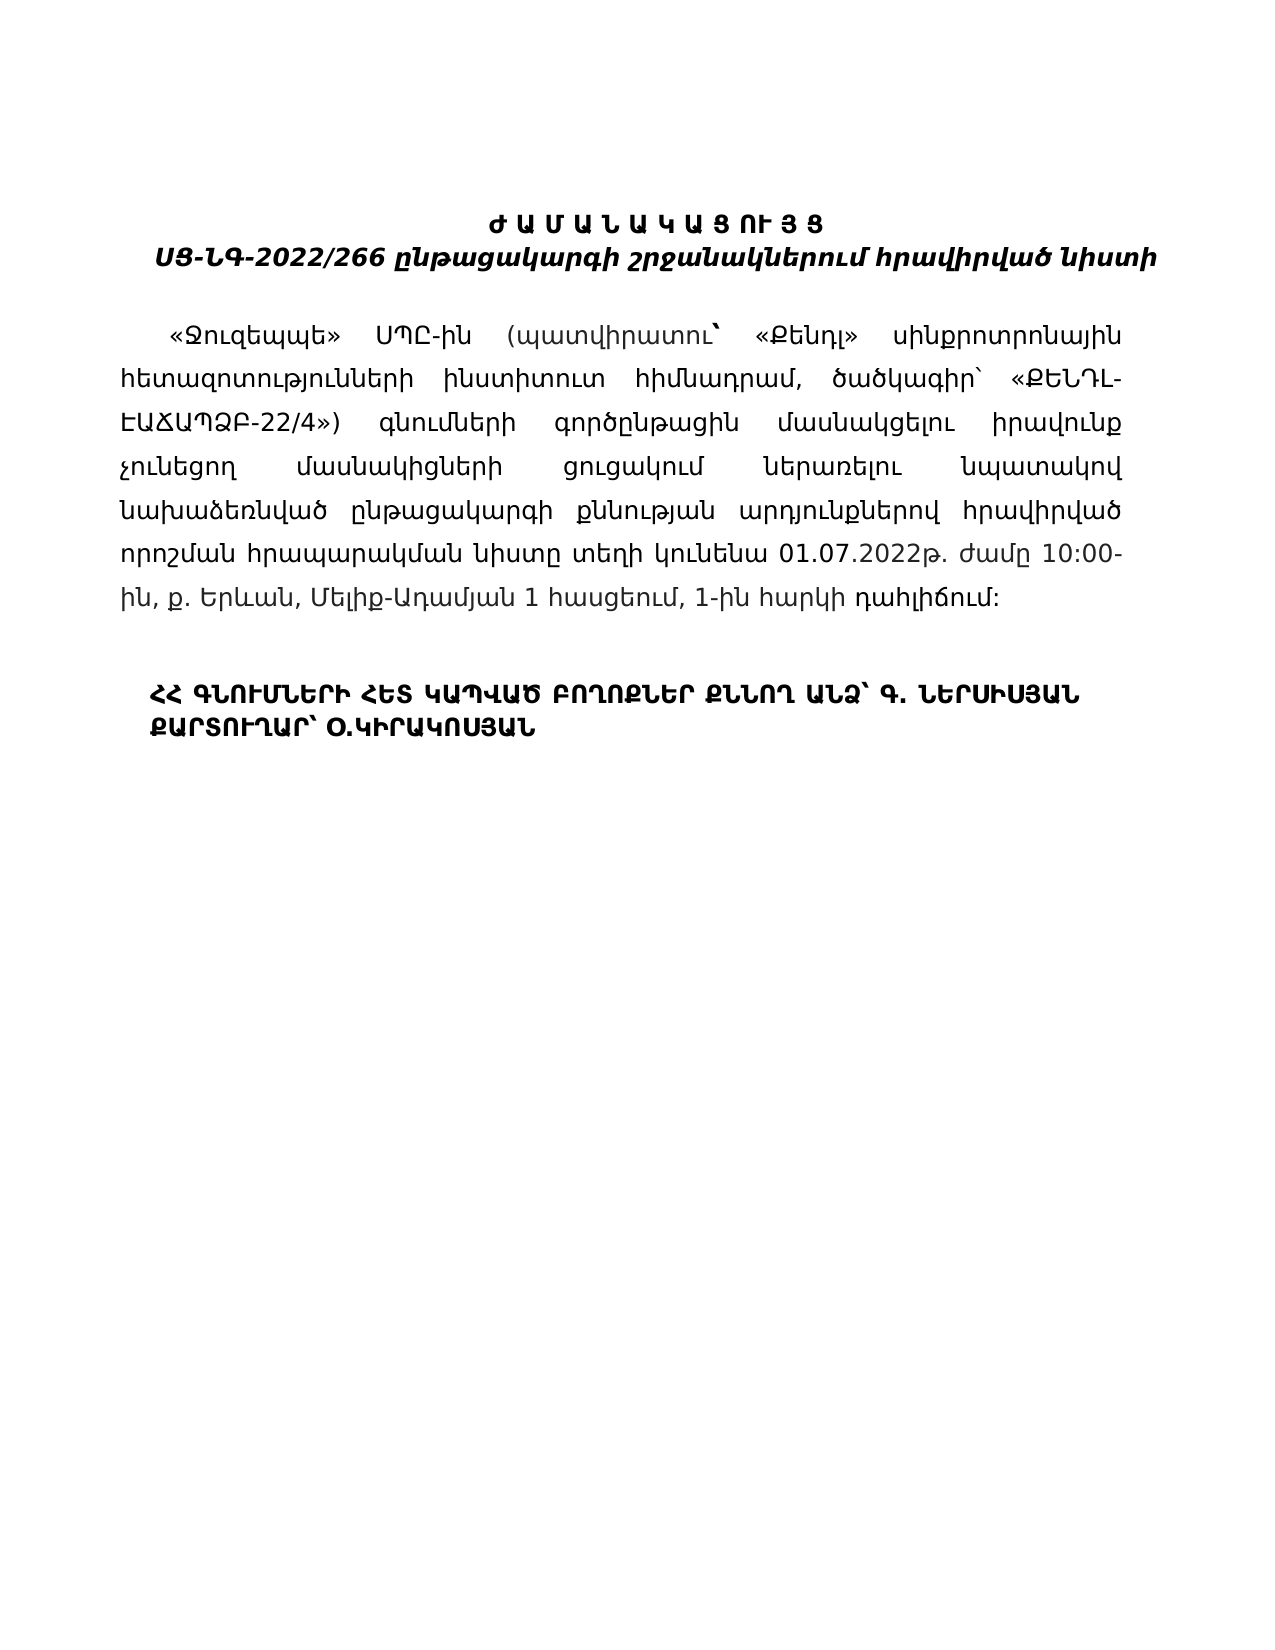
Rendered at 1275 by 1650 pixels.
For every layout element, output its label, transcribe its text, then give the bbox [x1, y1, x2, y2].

text Ժ Ա Մ Ա Ն Ա Կ Ա Ց ՈՒ Յ Ց [150, 210, 1162, 239]
text ՀՀ ԳՆՈՒՄՆԵՐԻ ՀԵՏ ԿԱՊՎԱԾ ԲՈՂՈՔՆԵՐ ՔՆՆՈՂ ԱՆՁ՝ Գ. ՆԵՐՍԻՍՅԱՆ ՔԱՐՏՈՒՂԱՐ՝ Օ.ԿԻՐԱԿՈՍՅԱՆ [150, 680, 1081, 743]
text ՍՑ-ՆԳ-2022/266 ընթացակարգի շրջանակներում հրավիրված նիստի [150, 243, 1162, 273]
text «Ջուզեպպե» ՍՊԸ-ին (պատվիրատու՝ «Քենդլ» սինքրոտրոնային հետազոտությունների ինստիտուտ հիմնադրամ, ծածկագիր՝ «ՔԵՆԴԼ-ԷԱՃԱՊՁԲ-22/4») գնումների գործընթացին մասնակցելու իրավունք չունեցող մասնակիցների ցուցակում ներառելու նպատակով նախաձեռնված ընթացակարգի քննության արդյունքներով հրավիրված որոշման հրապարակման նիստը տեղի կունենա 01.07.2022թ. ժամը 10:00-ին, ք. Երևան, Մելիք-Ադամյան 1 հասցեում, 1-ին հարկի դահլիճում: [120, 321, 1123, 612]
